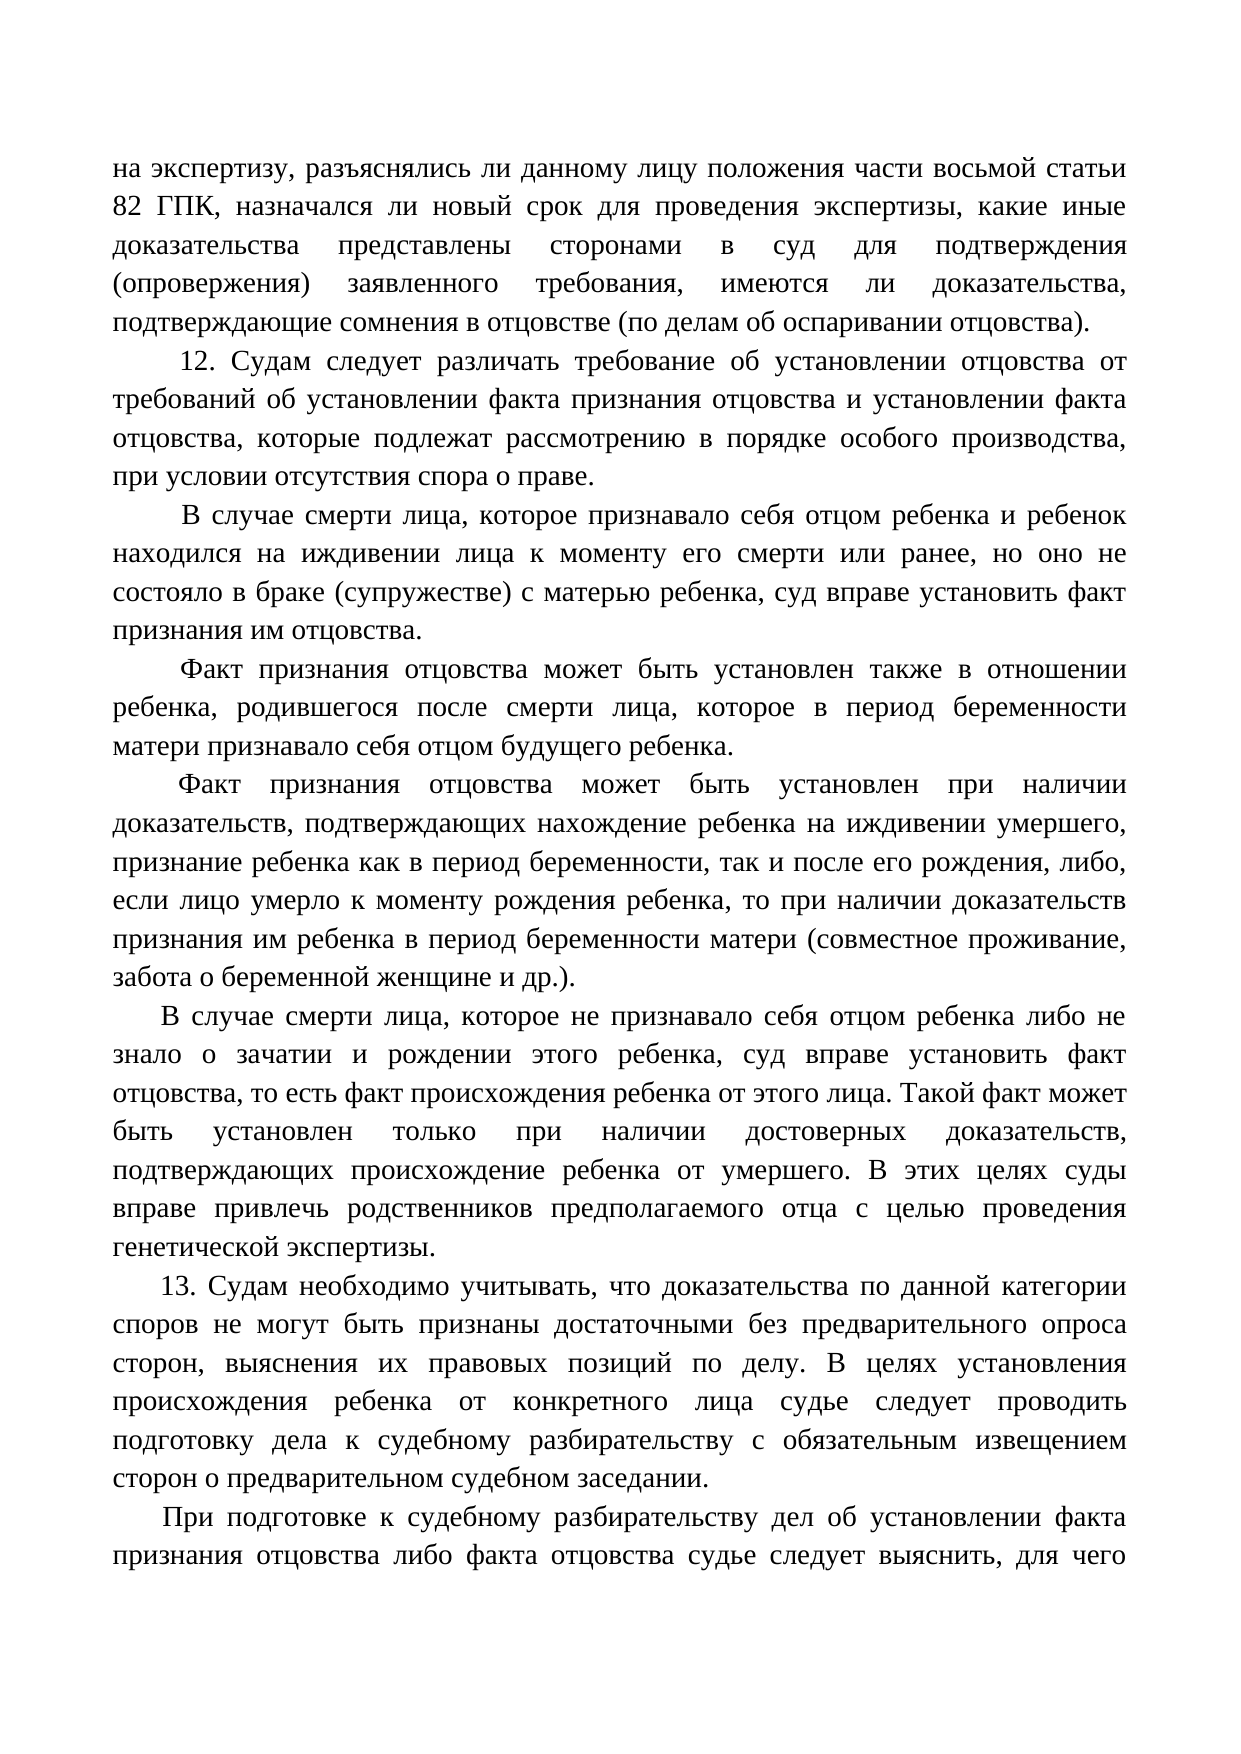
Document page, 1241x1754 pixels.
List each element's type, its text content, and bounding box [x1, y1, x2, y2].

text В случае смерти лица, которое не признавало себя отцом ребенка либо не знало о зачатии и рождении этого ребенка, суд вправе установить факт отцовства, то есть факт происхождения ребенка от этого лица. Такой факт может быть установлен только при наличии достоверных доказательств, подтверждающих происхождение ребенка от умершего. В этих целях суды вправе привлечь родственников предполагаемого отца с целью проведения генетической экспертизы. [112, 998, 1128, 1263]
text 13. Судам необходимо учитывать, что доказательства по данной категории споров не могут быть признаны достаточными без предварительного опроса сторон, выяснения их правовых позиций по делу. В целях установления происхождения ребенка от конкретного лица судье следует проводить подготовку дела к судебному разбирательству с обязательным извещением сторон о предварительном судебном заседании. [112, 1268, 1128, 1494]
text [112, 150, 1128, 338]
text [112, 1499, 1128, 1571]
text В случае смерти лица, которое признавало себя отцом ребенка и ребенок находился на иждивении лица к моменту его смерти или ранее, но оно не состояло в браке (супружестве) с матерью ребенка, суд вправе установить факт признания им отцовства. [112, 497, 1128, 646]
text 12. Судам следует различать требование об установлении отцовства от требований об установлении факта признания отцовства и установлении факта отцовства, которые подлежат рассмотрению в порядке особого производства, при условии отсутствия спора о праве. [112, 343, 1128, 492]
text Факт признания отцовства может быть установлен также в отношении ребенка, родившегося после смерти лица, которое в период беременности матери признавало себя отцом будущего ребенка. [112, 651, 1128, 762]
text Факт признания отцовства может быть установлен при наличии доказательств, подтверждающих нахождение ребенка на иждивении умершего, признание ребенка как в период беременности, так и после его рождения, либо, если лицо умерло к моменту рождения ребенка, то при наличии доказательств признания им ребенка в период беременности матери (совместное проживание, забота о беременной женщине и др.). [112, 767, 1128, 993]
